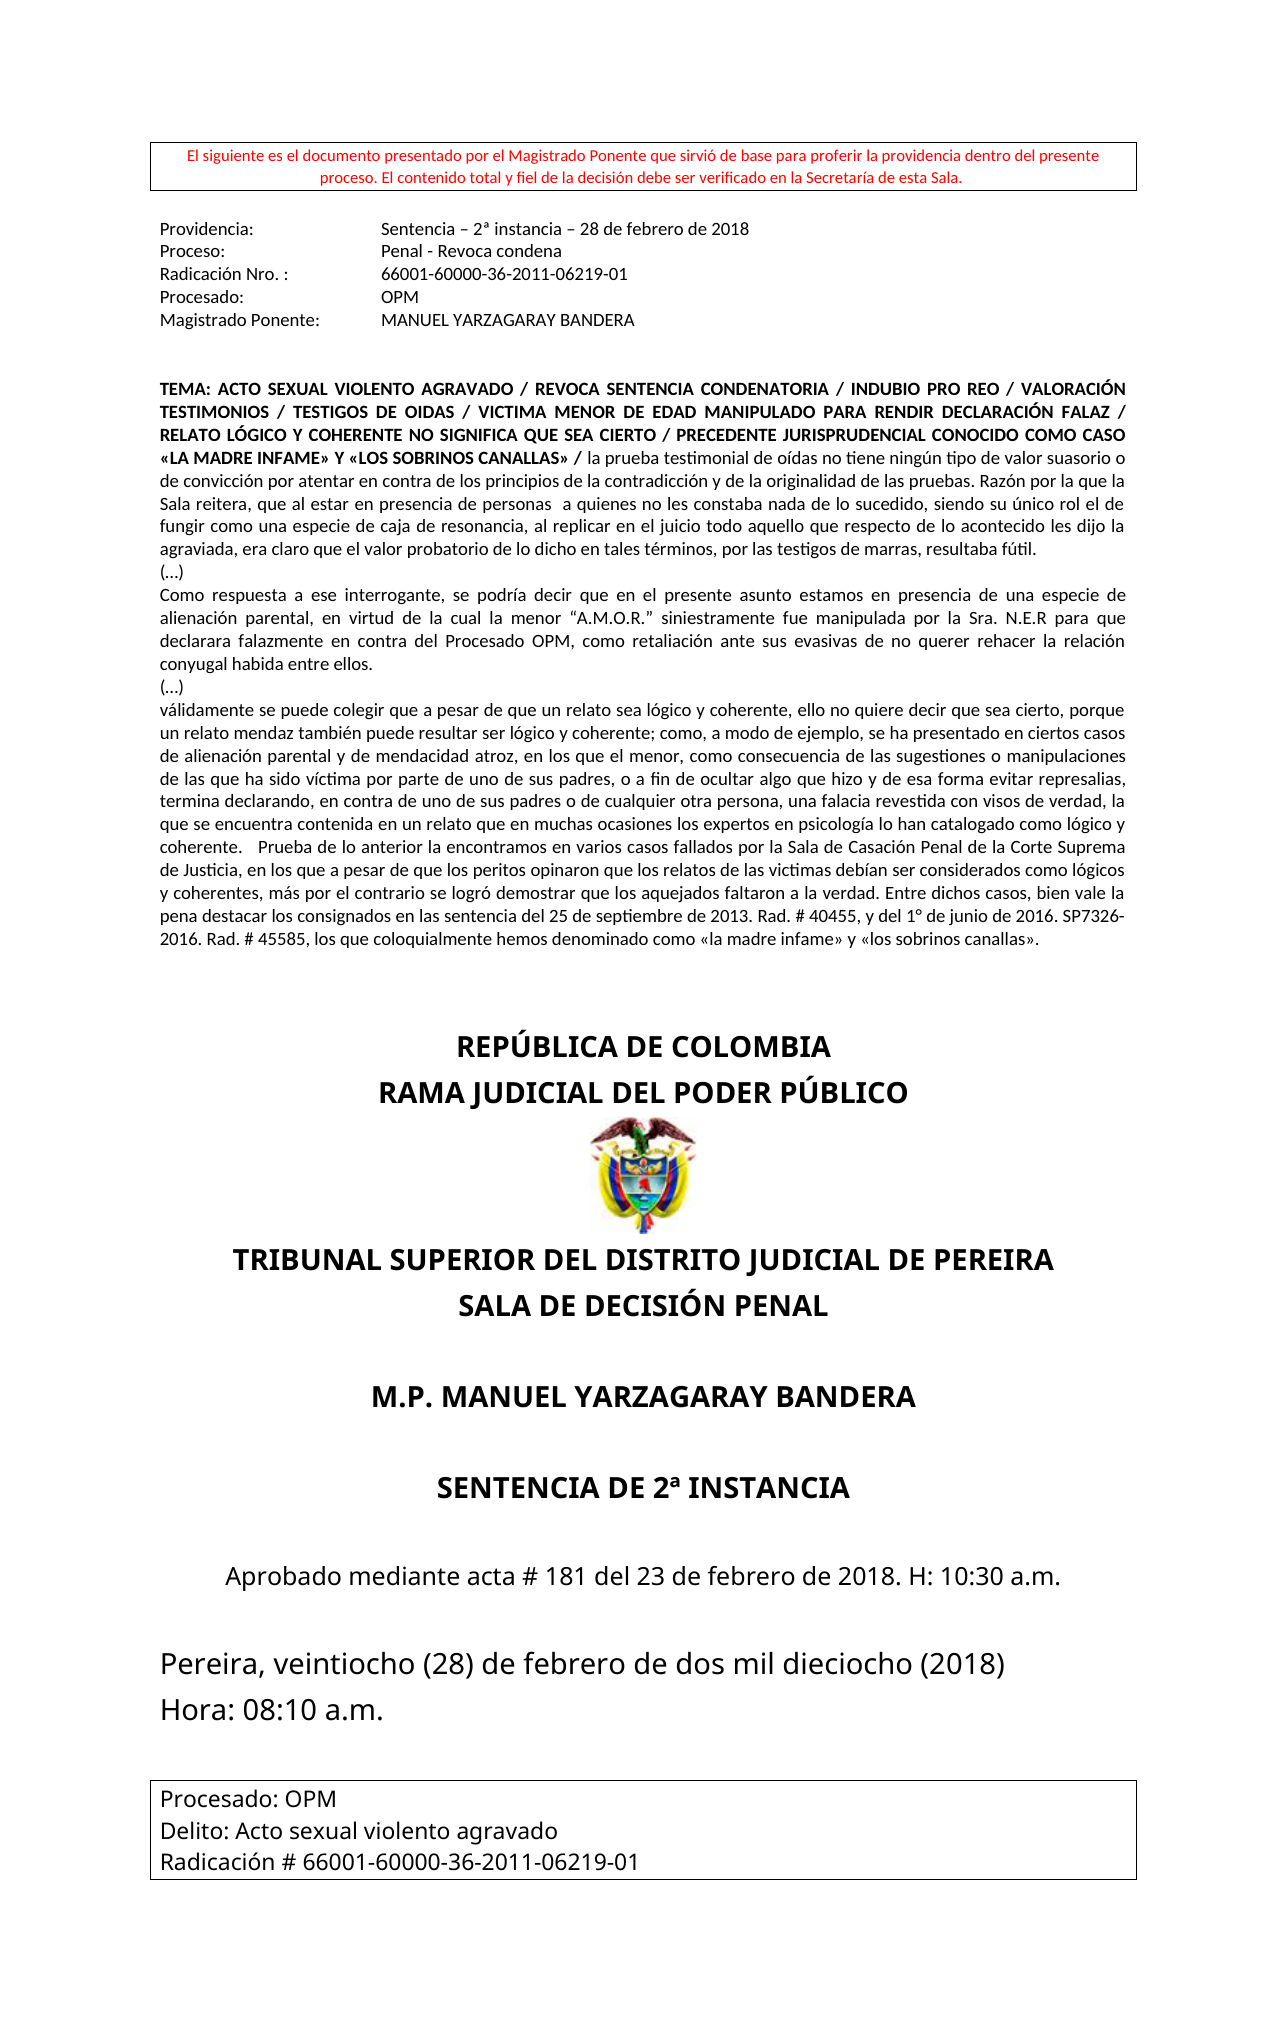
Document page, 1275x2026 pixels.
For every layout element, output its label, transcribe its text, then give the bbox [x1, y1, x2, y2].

text Como respuesta a ese interrogante, se podría decir que en el presente asunto estamos en presencia de una especie de alienación parental, en virtud de la cual la menor “A.M.O.R.” siniestramente fue manipulada por la Sra. N.E.R para que declarara falazmente en contra del Procesado OPM, como retaliación ante sus evasivas de no querer rehacer la relación conyugal habida entre ellos. [159, 583, 1127, 675]
text (…) [159, 675, 1127, 698]
text Magistrado Ponente: MANUEL YARZAGARAY BANDERA [159, 308, 1127, 331]
text Radicación # 66001-60000-36-2011-06219-01 [151, 1843, 1136, 1879]
text Delito: Acto sexual violento agravado [159, 1814, 1127, 1843]
text M.P. MANUEL YARZAGARAY BANDERA [159, 1376, 1127, 1416]
text REPÚBLICA DE COLOMBIA [159, 1027, 1127, 1066]
text (…) [159, 561, 1127, 583]
text TRIBUNAL SUPERIOR DEL DISTRITO JUDICIAL DE PEREIRA [159, 1239, 1127, 1279]
text RAMA JUDICIAL DEL PODER PÚBLICO [159, 1072, 1127, 1112]
text Procesado: OPM [159, 286, 1127, 308]
picture [590, 1117, 697, 1234]
text Aprobado mediante acta # 181 del 23 de febrero de 2018. H: 10:30 a.m. [159, 1558, 1127, 1593]
text válidamente se puede colegir que a pesar de que un relato sea lógico y coherente, ello no quiere decir que sea cierto, porque un relato mendaz también puede resultar ser lógico y coherente; como, a modo de ejemplo, se ha presentado en ciertos casos de alienación parental y de mendacidad atroz, en los que el menor, como consecuencia de las sugestiones o manipulaciones de las que ha sido víctima por parte de uno de sus padres, o a fin de ocultar algo que hizo y de esa forma evitar represalias, termina declarando, en contra de uno de sus padres o de cualquier otra persona, una falacia revestida con visos de verdad, la que se encuentra contenida en un relato que en muchas ocasiones los expertos en psicología lo han catalogado como lógico y coherente. Prueba de lo anterior la encontramos en varios casos fallados por la Sala de Casación Penal de la Corte Suprema de Justicia, en los que a pesar de que los peritos opinaron que los relatos de las victimas debían ser considerados como lógicos y coherentes, más por el contrario se logró demostrar que los aquejados faltaron a la verdad. Entre dichos casos, bien vale la pena destacar los consignados en las sentencia del 25 de septiembre de 2013. Rad. # 40455, y del 1° de junio de 2016. SP7326-2016. Rad. # 45585, los que coloquialmente hemos denominado como «la madre infame» y «los sobrinos canallas». [159, 698, 1127, 950]
text TEMA: ACTO SEXUAL VIOLENTO AGRAVADO / REVOCA SENTENCIA CONDENATORIA / INDUBIO PRO REO / VALORACIÓN TESTIMONIOS / TESTIGOS DE OIDAS / VICTIMA MENOR DE EDAD MANIPULADO PARA RENDIR DECLARACIÓN FALAZ / RELATO LÓGICO Y COHERENTE NO SIGNIFICA QUE SEA CIERTO / PRECEDENTE JURISPRUDENCIAL CONOCIDO COMO CASO «LA MADRE INFAME» Y «LOS SOBRINOS CANALLAS» / la prueba testimonial de oídas no tiene ningún tipo de valor suasorio o de convicción por atentar en contra de los principios de la contradicción y de la originalidad de las pruebas. Razón por la que la Sala reitera, que al estar en presencia de personas a quienes no les constaba nada de lo sucedido, siendo su único rol el de fungir como una especie de caja de resonancia, al replicar en el juicio todo aquello que respecto de lo acontecido les dijo la agraviada, era claro que el valor probatorio de lo dicho en tales términos, por las testigos de marras, resultaba fútil. [159, 377, 1127, 561]
text Radicación Nro. : 66001-60000-36-2011-06219-01 [159, 263, 1127, 286]
text SENTENCIA DE 2ª INSTANCIA [159, 1467, 1127, 1507]
text El siguiente es el documento presentado por el Magistrado Ponente que sirvió de base para proferir la providencia dentro del presente proceso. El contenido total y fiel de la decisión debe ser verificado en la Secretaría de esta Sala. [151, 143, 1136, 190]
text Pereira, veintiocho (28) de febrero de dos mil dieciocho (2018) [159, 1643, 1127, 1683]
text Providencia: Sentencia – 2ª instancia – 28 de febrero de 2018 [159, 217, 1127, 240]
text Proceso: Penal - Revoca condena [159, 240, 1127, 263]
text Hora: 08:10 a.m. [159, 1689, 1127, 1729]
text SALA DE DECISIÓN PENAL [159, 1285, 1127, 1324]
text Procesado: OPM [151, 1781, 1136, 1814]
